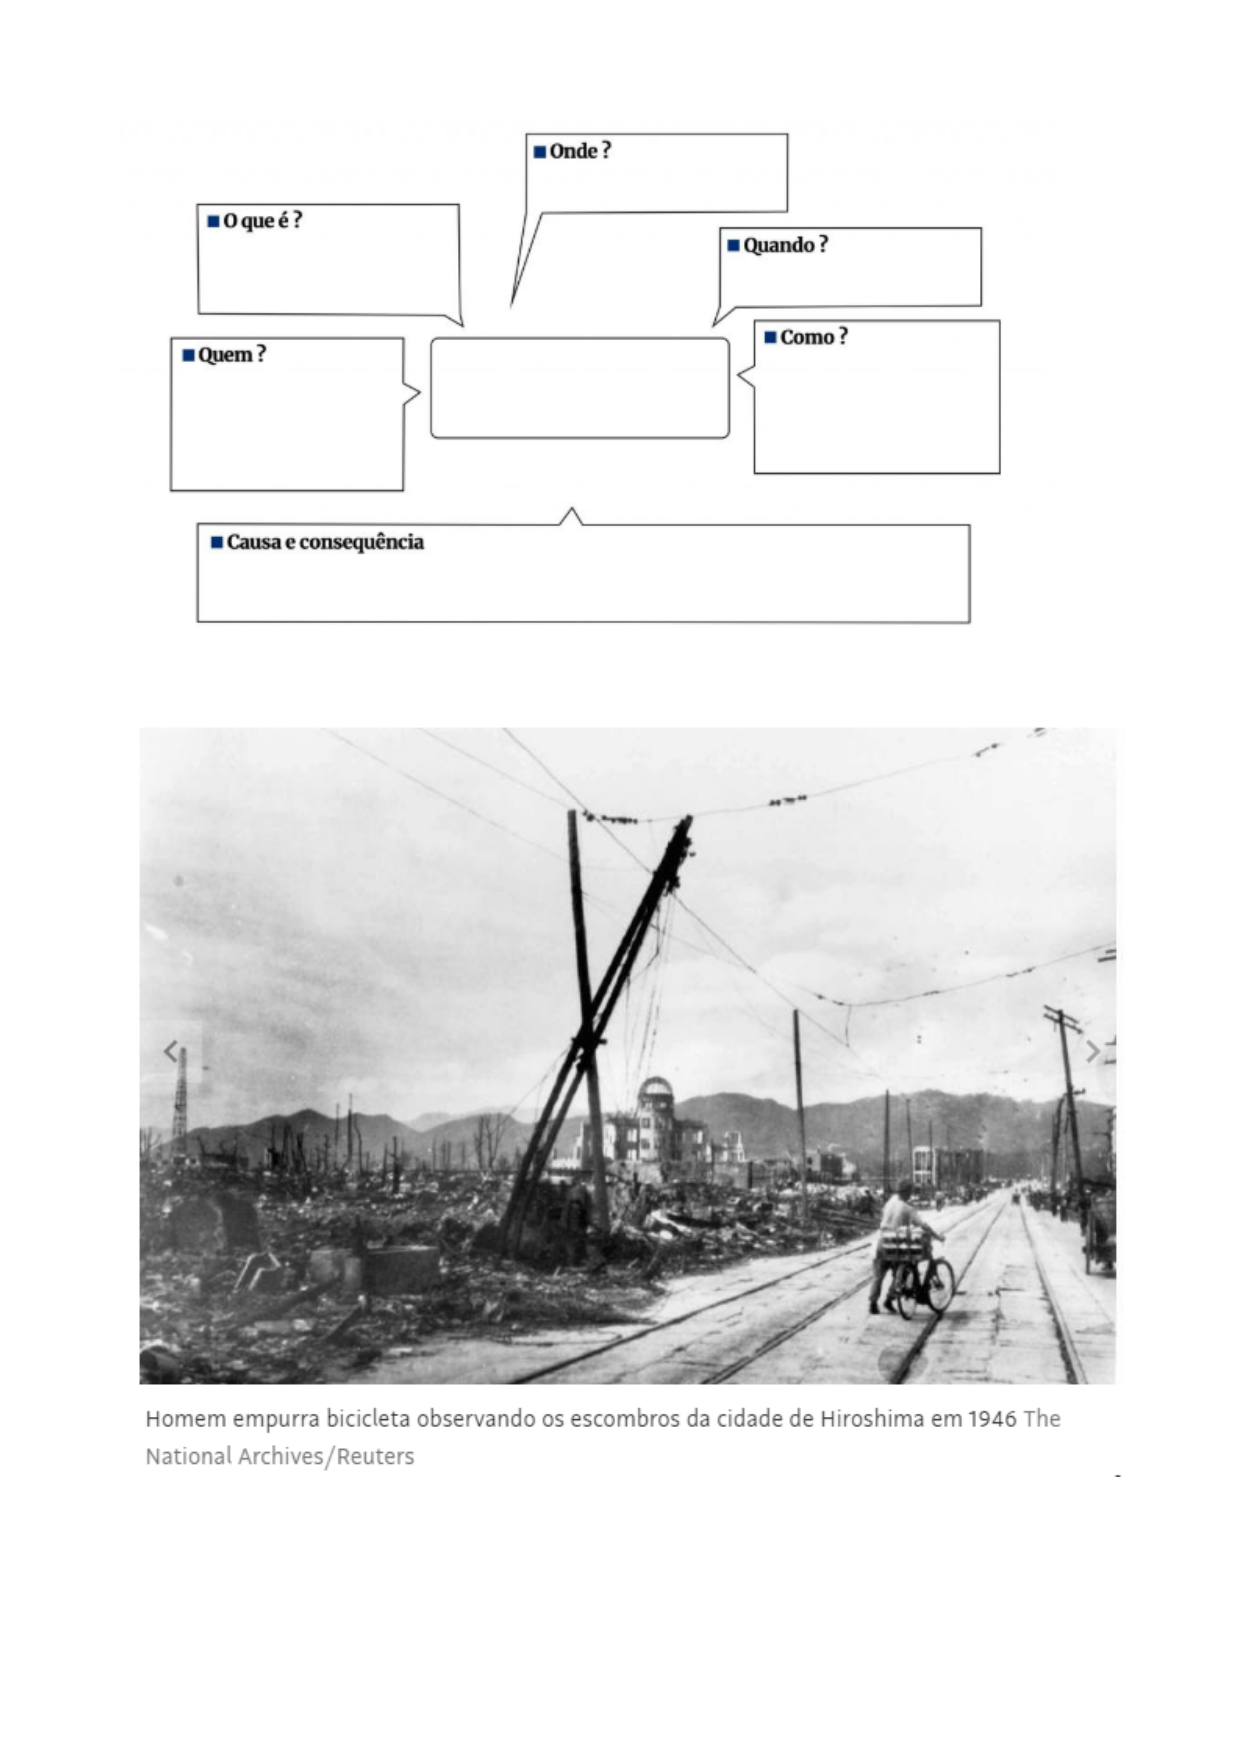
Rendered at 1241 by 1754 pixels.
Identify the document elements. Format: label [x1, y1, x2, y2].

picture [118, 118, 1101, 648]
picture [118, 703, 1126, 1477]
